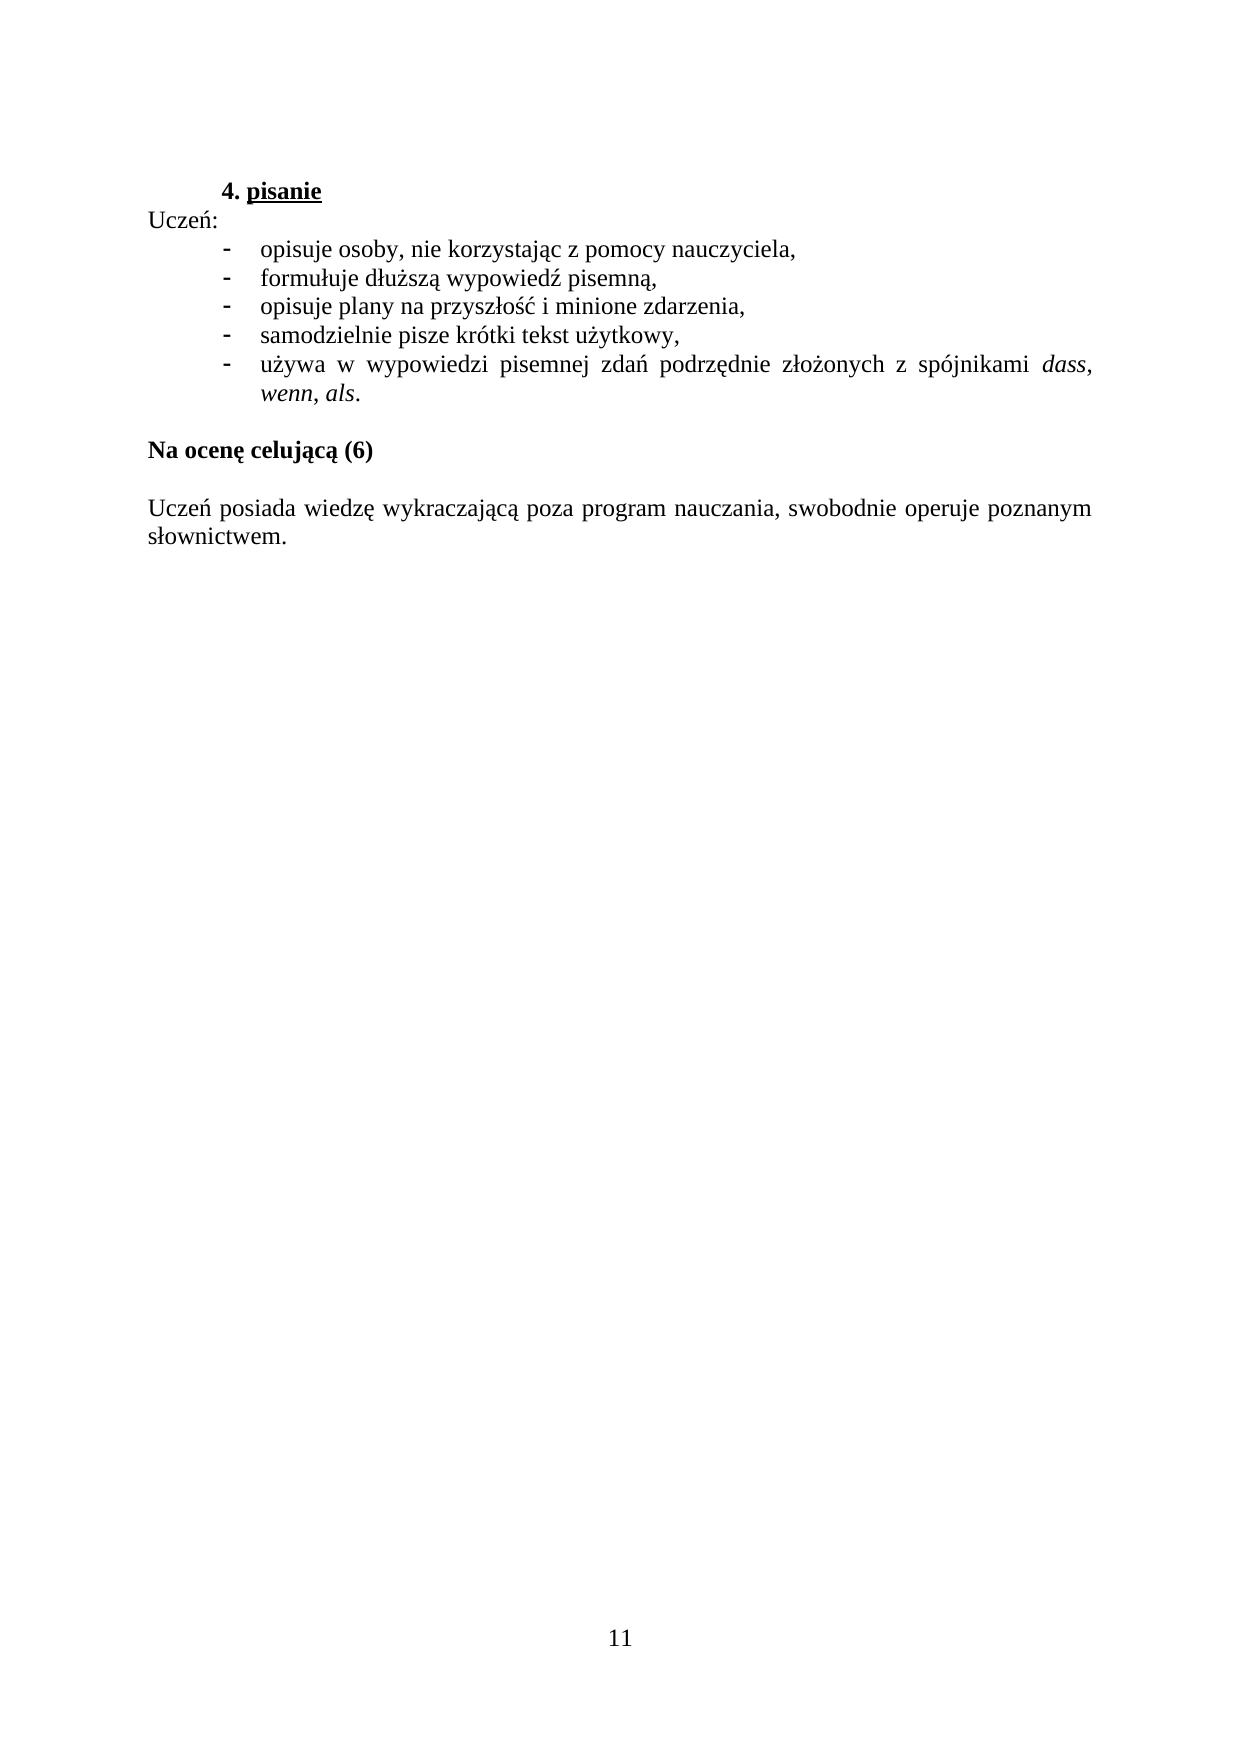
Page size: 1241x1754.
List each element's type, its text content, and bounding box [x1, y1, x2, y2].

list formułuje dłuższą wypowiedź pisemną, [223, 263, 1093, 291]
list opisuje osoby, nie korzystając z pomocy nauczyciela, [223, 234, 1093, 263]
text Na ocenę celującą (6) [148, 435, 1093, 464]
list używa w wypowiedzi pisemnej zdań podrzędnie złożonych z spójnikami dass, wenn, als. [223, 349, 1093, 406]
text Uczeń posiada wiedzę wykraczającą poza program nauczania, swobodnie operuje poznanym słownictwem. [148, 493, 1093, 550]
list opisuje plany na przyszłość i minione zdarzenia, [223, 291, 1093, 320]
text Uczeń: [148, 205, 1093, 234]
text 4. pisanie [148, 176, 1093, 205]
list samodzielnie pisze krótki tekst użytkowy, [223, 320, 1093, 349]
